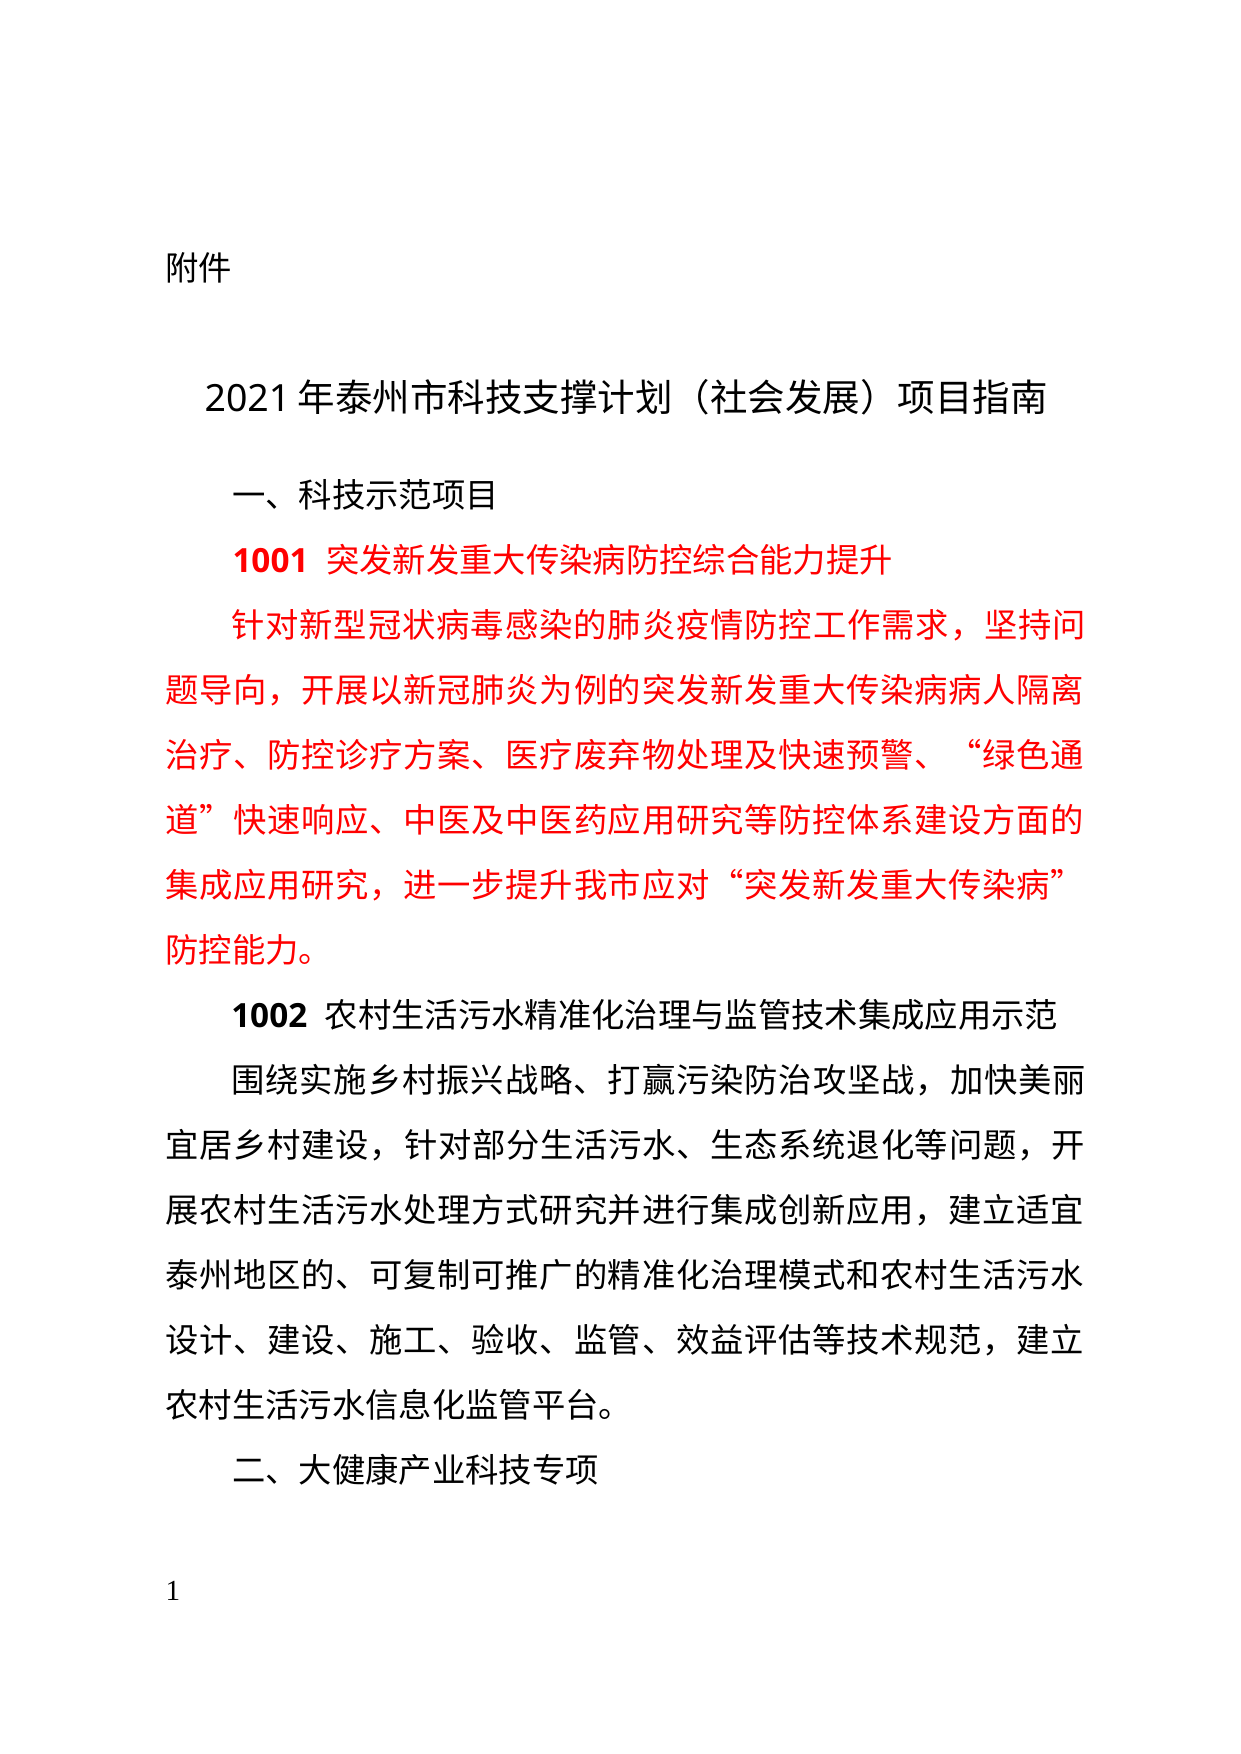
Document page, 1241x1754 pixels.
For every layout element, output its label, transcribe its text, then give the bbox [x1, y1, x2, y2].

text 1001 突发新发重大传染病防控综合能力提升 [165, 525, 1087, 590]
text 1002 农村生活污水精准化治理与监管技术集成应用示范 [165, 980, 1087, 1045]
text 围绕实施乡村振兴战略、打赢污染防治攻坚战，加快美丽宜居乡村建设，针对部分生活污水、生态系统退化等问题，开展农村生活污水处理方式研究并进行集成创新应用，建立适宜泰州地区的、可复制可推广的精准化治理模式和农村生活污水设计、建设、施工、验收、监管、效益评估等技术规范，建立农村生活污水信息化监管平台。 [165, 1045, 1087, 1435]
text 附件 [165, 233, 1087, 298]
text 一、科技示范项目 [165, 460, 1087, 525]
text 2021年泰州市科技支撑计划（社会发展）项目指南 [165, 363, 1087, 428]
text 二、大健康产业科技专项 [165, 1435, 1087, 1500]
text 针对新型冠状病毒感染的肺炎疫情防控工作需求，坚持问题导向，开展以新冠肺炎为例的突发新发重大传染病病人隔离治疗、防控诊疗方案、医疗废弃物处理及快速预警、“绿色通道”快速响应、中医及中医药应用研究等防控体系建设方面的集成应用研究，进一步提升我市应对“突发新发重大传染病”防控能力。 [165, 590, 1087, 980]
